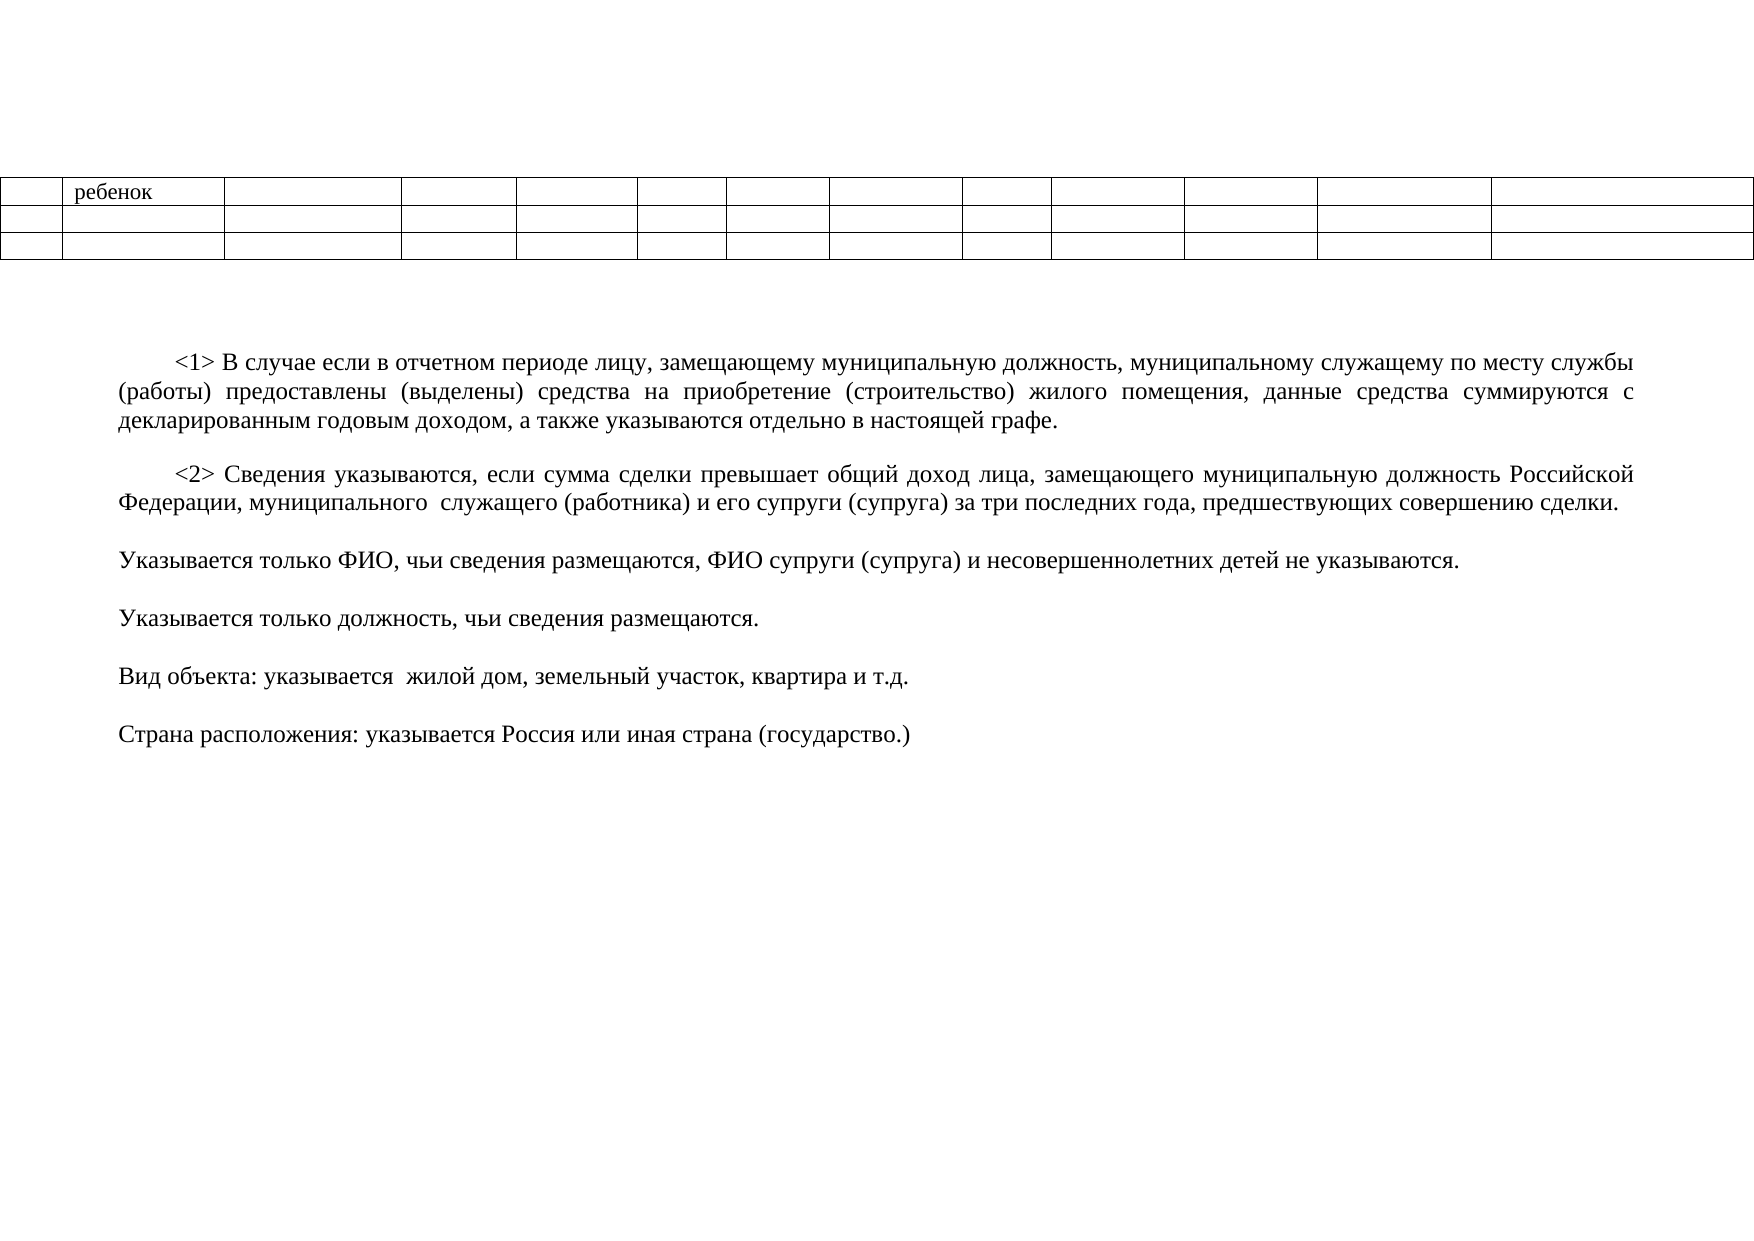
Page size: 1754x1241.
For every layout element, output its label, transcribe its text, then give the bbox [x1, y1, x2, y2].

table_cell [963, 206, 1051, 232]
text Указывается только должность, чьи сведения размещаются. [118, 603, 1636, 632]
table_cell [727, 178, 829, 204]
table_cell [1492, 233, 1753, 259]
table_cell [638, 178, 726, 204]
text <2> Сведения указываются, если сумма сделки превышает общий доход лица, замещающего муниципальную должность Российской Федерации, муниципального служащего (работника) и его супруги (супруга) за три последних года, предшествующих совершению сделки. [118, 459, 1636, 516]
table_cell [638, 206, 726, 232]
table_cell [63, 178, 224, 204]
table_cell [63, 206, 224, 232]
table_cell [1052, 178, 1184, 204]
table_cell [1318, 233, 1491, 259]
text Страна расположения: указывается Россия или иная страна (государство.) [118, 719, 1636, 748]
text Вид объекта: указывается жилой дом, земельный участок, квартира и т.д. [118, 661, 1636, 690]
table_cell [1052, 206, 1184, 232]
table_cell [1318, 206, 1491, 232]
table_cell [402, 178, 516, 204]
table_cell [963, 178, 1051, 204]
table_cell [1, 233, 62, 259]
table_cell [1185, 178, 1317, 204]
table_cell [1185, 206, 1317, 232]
text Указывается только ФИО, чьи сведения размещаются, ФИО супруги (супруга) и несовершеннолетних детей не указываются. [118, 545, 1636, 574]
table_cell [225, 233, 401, 259]
table_cell [225, 178, 401, 204]
table_cell [1, 206, 62, 232]
table_cell [517, 206, 637, 232]
table_cell [402, 206, 516, 232]
table_cell [1492, 206, 1753, 232]
table_cell [963, 233, 1051, 259]
table_cell [1318, 178, 1491, 204]
table_cell [830, 233, 962, 259]
table_cell [402, 233, 516, 259]
table_cell [1492, 178, 1753, 204]
table_cell [727, 233, 829, 259]
table_cell [1185, 233, 1317, 259]
table_cell [1, 178, 62, 204]
table_cell [830, 178, 962, 204]
table_cell [1052, 233, 1184, 259]
table_cell [63, 233, 224, 259]
table_cell [225, 206, 401, 232]
table_cell [517, 233, 637, 259]
table_cell [727, 206, 829, 232]
table_cell [517, 178, 637, 204]
table_cell [638, 233, 726, 259]
table_cell [830, 206, 962, 232]
text <1> В случае если в отчетном периоде лицу, замещающему муниципальную должность, муниципальному служащему по месту службы (работы) предоставлены (выделены) средства на приобретение (строительство) жилого помещения, данные средства суммируются с декларированным годовым доходом, а также указываются отдельно в настоящей графе. [118, 347, 1636, 434]
